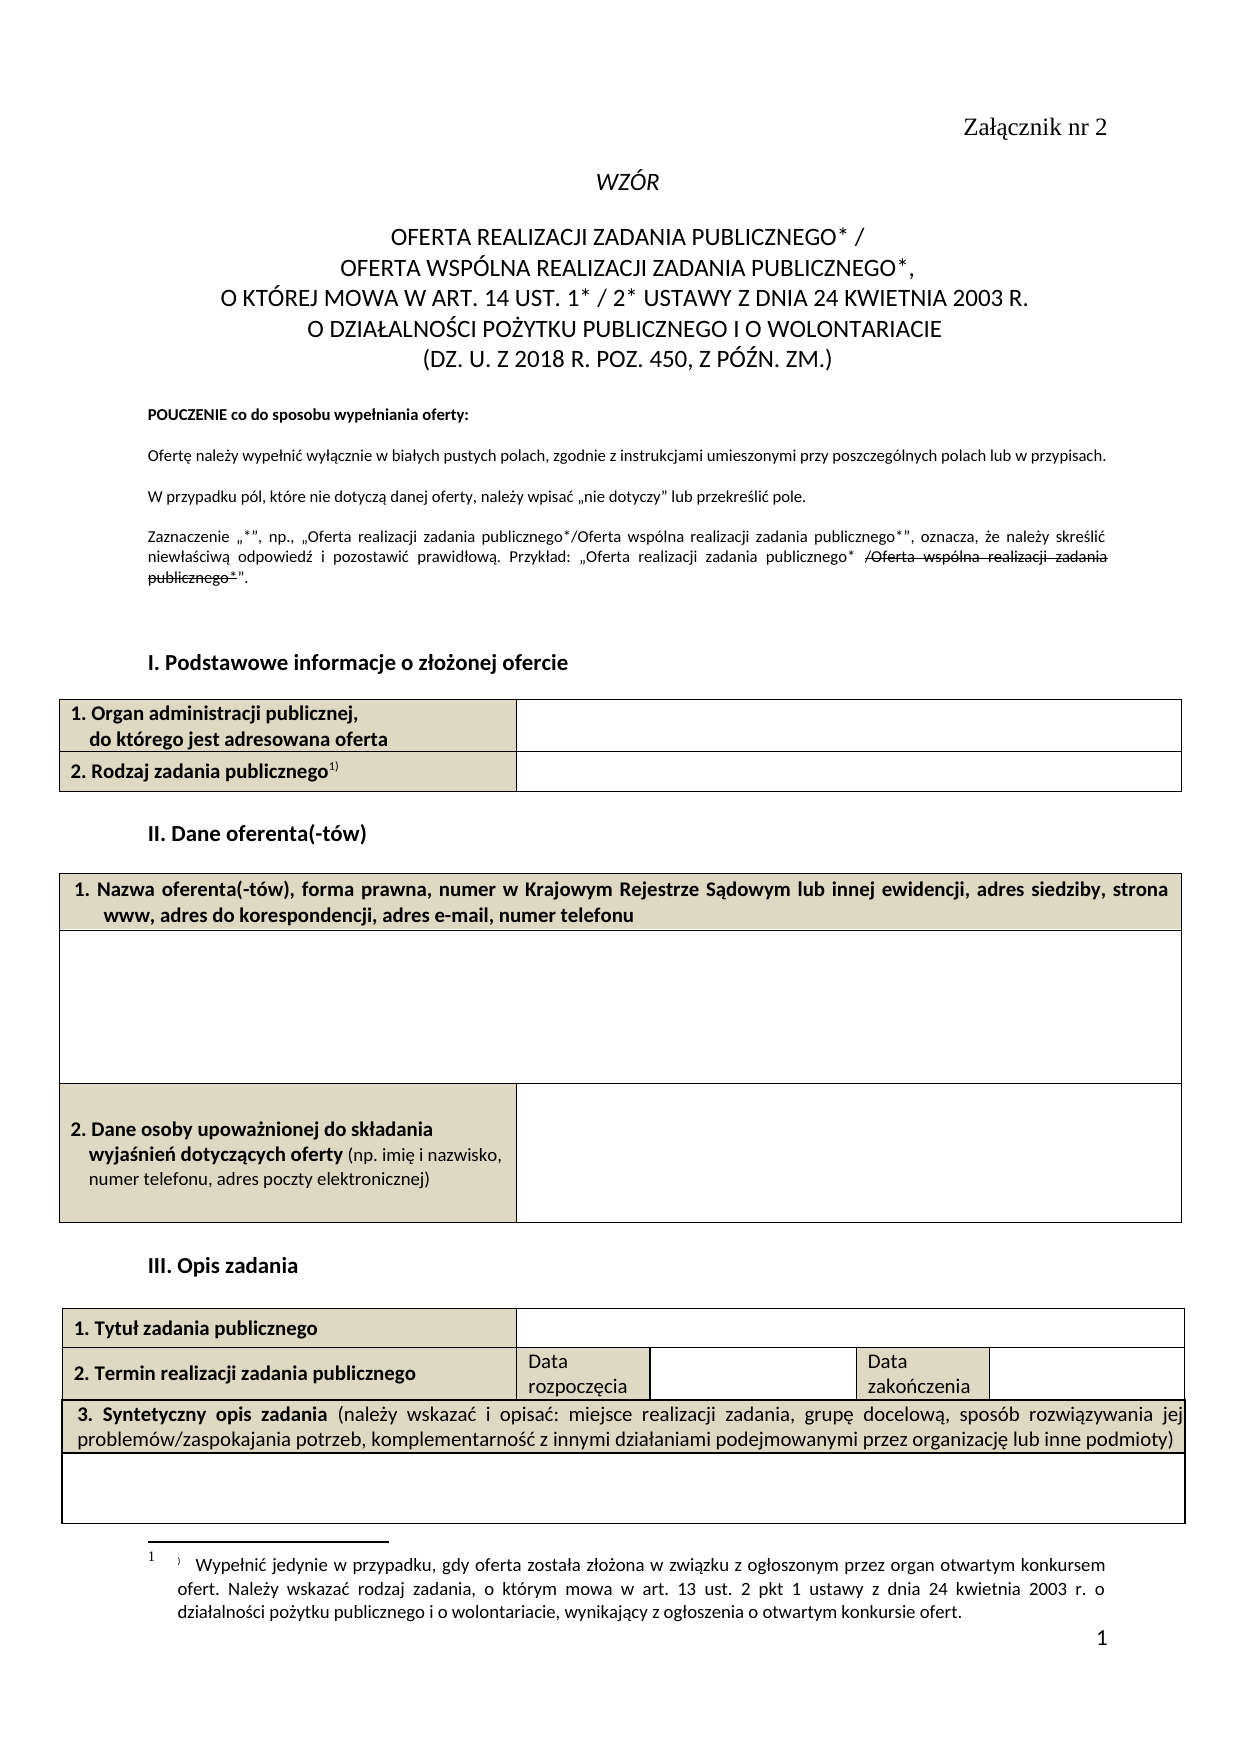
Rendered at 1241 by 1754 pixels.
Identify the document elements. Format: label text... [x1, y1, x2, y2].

text OFERTA REALIZACJI ZADANIA PUBLICZNEGO* / [148, 221, 1107, 252]
table_cell [63, 1454, 1184, 1522]
table_header [517, 700, 1181, 751]
table_cell 2. Termin realizacji zadania publicznego [63, 1348, 516, 1399]
text W przypadku pól, które nie dotyczą danej oferty, należy wpisać „nie dotyczy” lub przekreślić pole. [148, 486, 1107, 506]
table_cell [60, 931, 1181, 1083]
table_header 1. Tytuł zadania publicznego [63, 1309, 516, 1347]
text II. Dane oferenta(-tów) [148, 819, 1107, 848]
table_cell 2. Rodzaj zadania publicznego) [60, 752, 516, 791]
table_cell 2. Dane osoby upoważnionej do składania wyjaśnień dotyczących oferty (np. imię i nazwisko, numer telefonu, adres poczty elektronicznej) [60, 1084, 516, 1222]
text Ofertę należy wypełnić wyłącznie w białych pustych polach, zgodnie z instrukcjami umieszonymi przy poszczególnych polach lub w przypisach. [148, 445, 1107, 466]
table_header 1. Organ administracji publicznej, do którego jest adresowana oferta [60, 700, 516, 751]
text OFERTA WSPÓLNA REALIZACJI ZADANIA PUBLICZNEGO*, [148, 252, 1107, 282]
text Zaznaczenie „*”, np., „Oferta realizacji zadania publicznego*/Oferta wspólna realizacji zadania publicznego*”, oznacza, że należy skreślić niewłaściwą odpowiedź i pozostawić prawidłową. Przykład: „Oferta realizacji zadania publicznego* /Oferta wspólna realizacji zadania publicznego*”. [148, 526, 1107, 587]
text I. Podstawowe informacje o złożonej ofercie [148, 648, 1107, 676]
table_cell Data rozpoczęcia [517, 1348, 649, 1399]
table_cell [517, 1084, 1181, 1222]
table_header 1. Nazwa oferenta(-tów), forma prawna, numer w Krajowym Rejestrze Sądowym lub innej ewidencji, adres siedziby, strona www, adres do korespondencji, adres e-mail, numer telefonu [60, 874, 1181, 929]
text III. Opis zadania [148, 1251, 1107, 1279]
table_cell Data zakończenia [857, 1348, 989, 1399]
table_cell 3. Syntetyczny opis zadania (należy wskazać i opisać: miejsce realizacji zadania, grupę docelową, sposób rozwiązywania jej problemów/zaspokajania potrzeb, komplementarność z innymi działaniami podejmowanymi przez organizację lub inne podmioty) [63, 1401, 1184, 1452]
text O KTÓREJ MOWA W ART. 14 UST. 1* / 2* USTAWY Z DNIA 24 KWIETNIA 2003 R. O DZIAŁALNOŚCI POŻYTKU PUBLICZNEGO I O WOLONTARIACIE (DZ. U. Z 2018 R. POZ. 450, Z PÓŹN. ZM.) [148, 282, 1107, 374]
text WZÓR [148, 166, 1107, 196]
text POUCZENIE co do sposobu wypełniania oferty: [148, 404, 1107, 425]
text Załącznik nr 2 [148, 112, 1107, 141]
table_cell [651, 1348, 856, 1399]
table_cell [990, 1348, 1184, 1399]
table_cell [517, 752, 1181, 791]
table_header [517, 1309, 1184, 1347]
